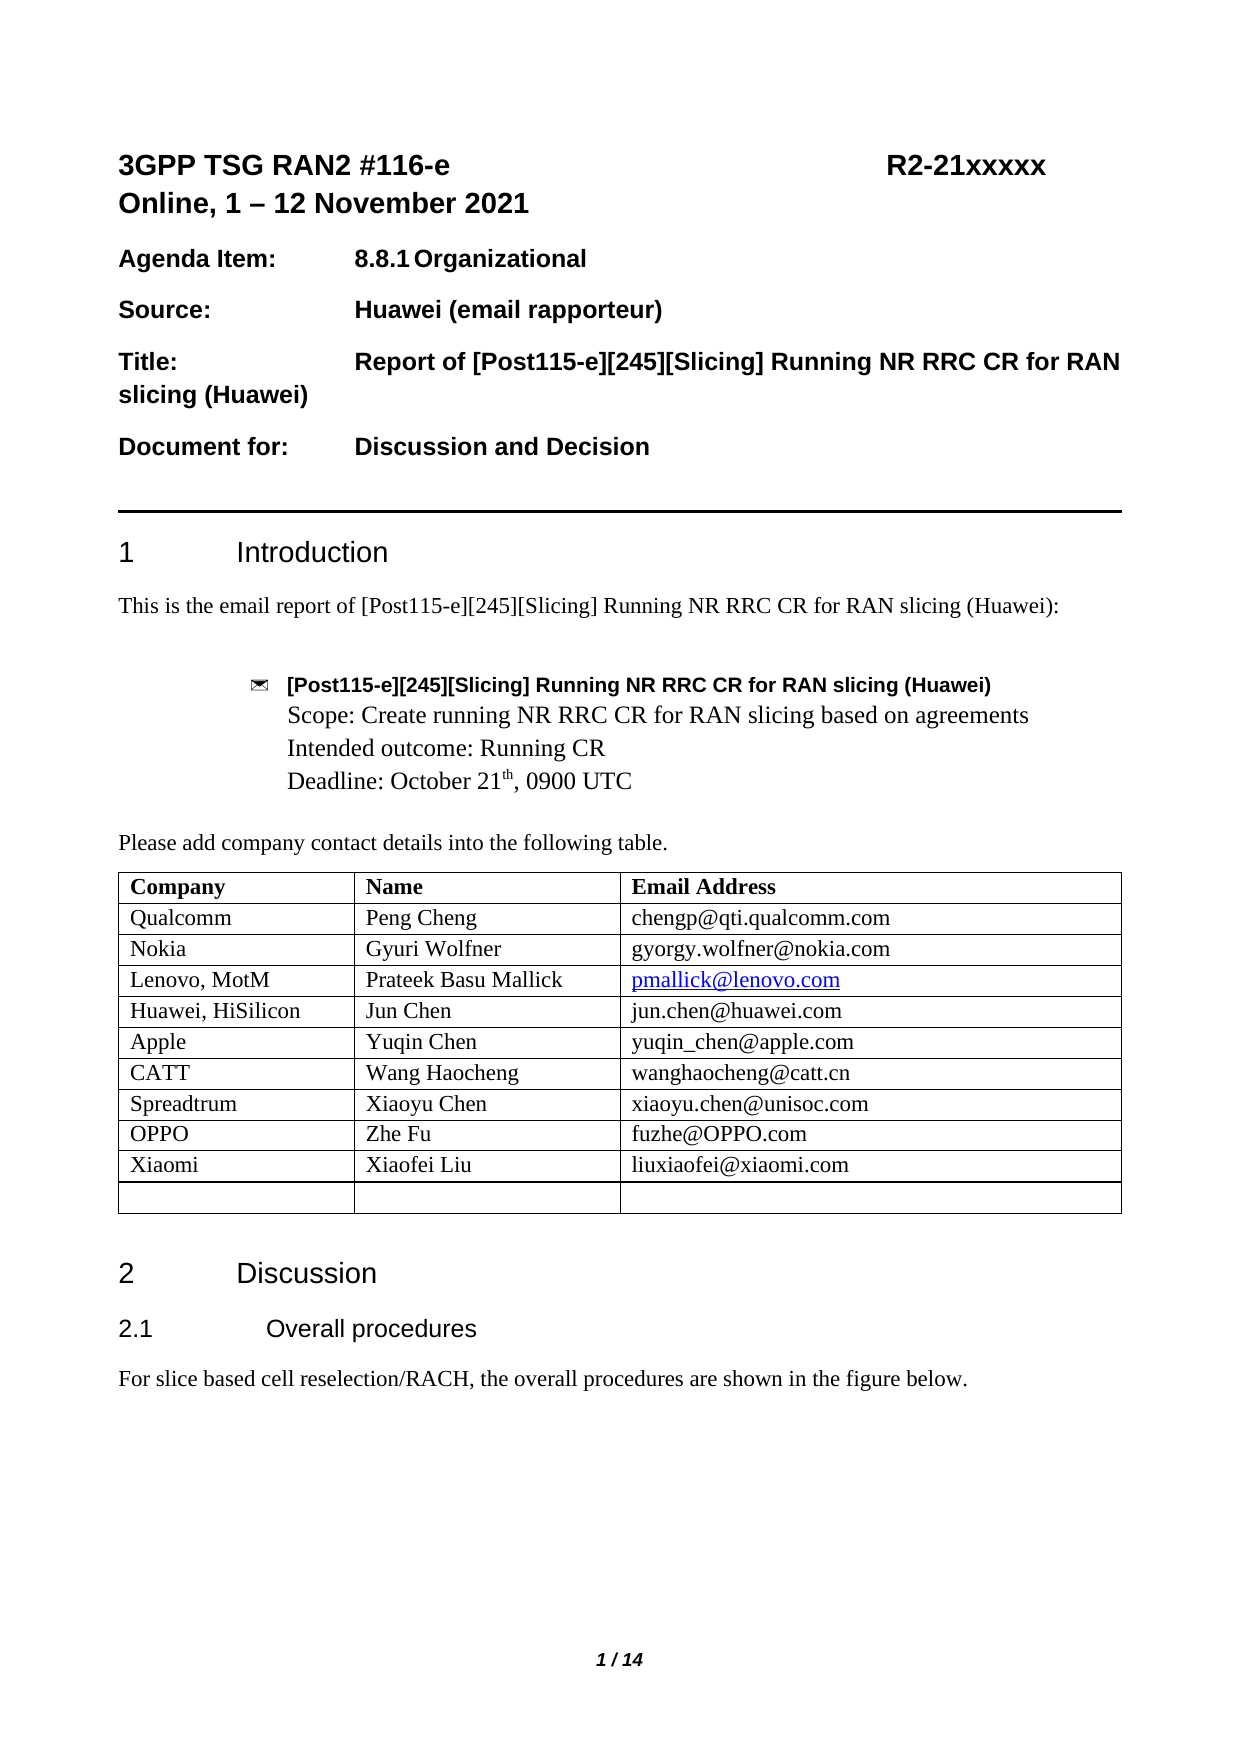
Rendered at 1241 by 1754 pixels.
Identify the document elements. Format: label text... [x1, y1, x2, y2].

table_cell chengp@qti.qualcomm.com [621, 904, 1121, 934]
table_cell xiaoyu.chen@unisoc.com [621, 1090, 1121, 1119]
table_cell jun.chen@huawei.com [621, 997, 1121, 1027]
table_cell pmallick@lenovo.com [621, 966, 1121, 996]
subtitle 2.1 Overall procedures [118, 1314, 1122, 1342]
table_cell Huawei, HiSilicon [119, 997, 354, 1027]
table_cell yuqin_chen@apple.com [621, 1028, 1121, 1058]
table_cell Yuqin Chen [355, 1028, 620, 1058]
text Agenda Item: 8.8.1 Organizational [118, 243, 1122, 272]
table_cell Xiaomi [119, 1151, 354, 1181]
text 3GPP TSG RAN2 #116-e R2-21xxxxx [118, 148, 1122, 181]
text This is the email report of [Post115-e][245][Slicing] Running NR RRC CR for RAN slicing (Huawei): [118, 592, 1122, 619]
table_cell [355, 1183, 620, 1213]
table_cell Xiaofei Liu [355, 1151, 620, 1181]
table_cell Spreadtrum [119, 1090, 354, 1119]
table_header Company [119, 873, 354, 903]
table_cell Apple [119, 1028, 354, 1058]
table_cell Gyuri Wolfner [355, 935, 620, 965]
table_cell gyorgy.wolfner@nokia.com [621, 935, 1121, 965]
table_cell Lenovo, MotM [119, 966, 354, 996]
subtitle 1 Introduction [118, 535, 1122, 569]
subtitle 2 Discussion [118, 1256, 1122, 1290]
table_cell Zhe Fu [355, 1121, 620, 1150]
text For slice based cell reselection/RACH, the overall procedures are shown in the figure below. [118, 1365, 1122, 1392]
table_cell Prateek Basu Mallick [355, 966, 620, 996]
table_cell wanghaocheng@catt.cn [621, 1059, 1121, 1088]
table_header Name [355, 873, 620, 903]
table_cell CATT [119, 1059, 354, 1088]
table_cell fuzhe@OPPO.com [621, 1121, 1121, 1150]
text Source: Huawei (email rapporteur) [118, 295, 1122, 324]
table_cell liuxiaofei@xiaomi.com [621, 1151, 1121, 1181]
table_cell Peng Cheng [355, 904, 620, 934]
table_cell Qualcomm [119, 904, 354, 934]
text Title: Report of [Post115-e][245][Slicing] Running NR RRC CR for RAN slicing (Huawei) [118, 347, 1122, 409]
table_header Email Address [621, 873, 1121, 903]
table_cell Wang Haocheng [355, 1059, 620, 1088]
text [Post115-e][245][Slicing] Running NR RRC CR for RAN slicing (Huawei) [249, 672, 1122, 696]
table_cell Xiaoyu Chen [355, 1090, 620, 1119]
table_cell Nokia [119, 935, 354, 965]
text Online, 1 – 12 November 2021 [118, 186, 1122, 220]
text Scope: Create running NR RRC CR for RAN slicing based on agreements [249, 700, 1122, 729]
table_cell [621, 1183, 1121, 1213]
text Please add company contact details into the following table. [118, 829, 1122, 856]
text Deadline: October 21th, 0900 UTC [249, 766, 1122, 795]
table_cell Jun Chen [355, 997, 620, 1027]
table_cell OPPO [119, 1121, 354, 1150]
table_cell [119, 1183, 354, 1213]
text Intended outcome: Running CR [249, 733, 1122, 762]
text Document for: Discussion and Decision [118, 432, 1122, 461]
